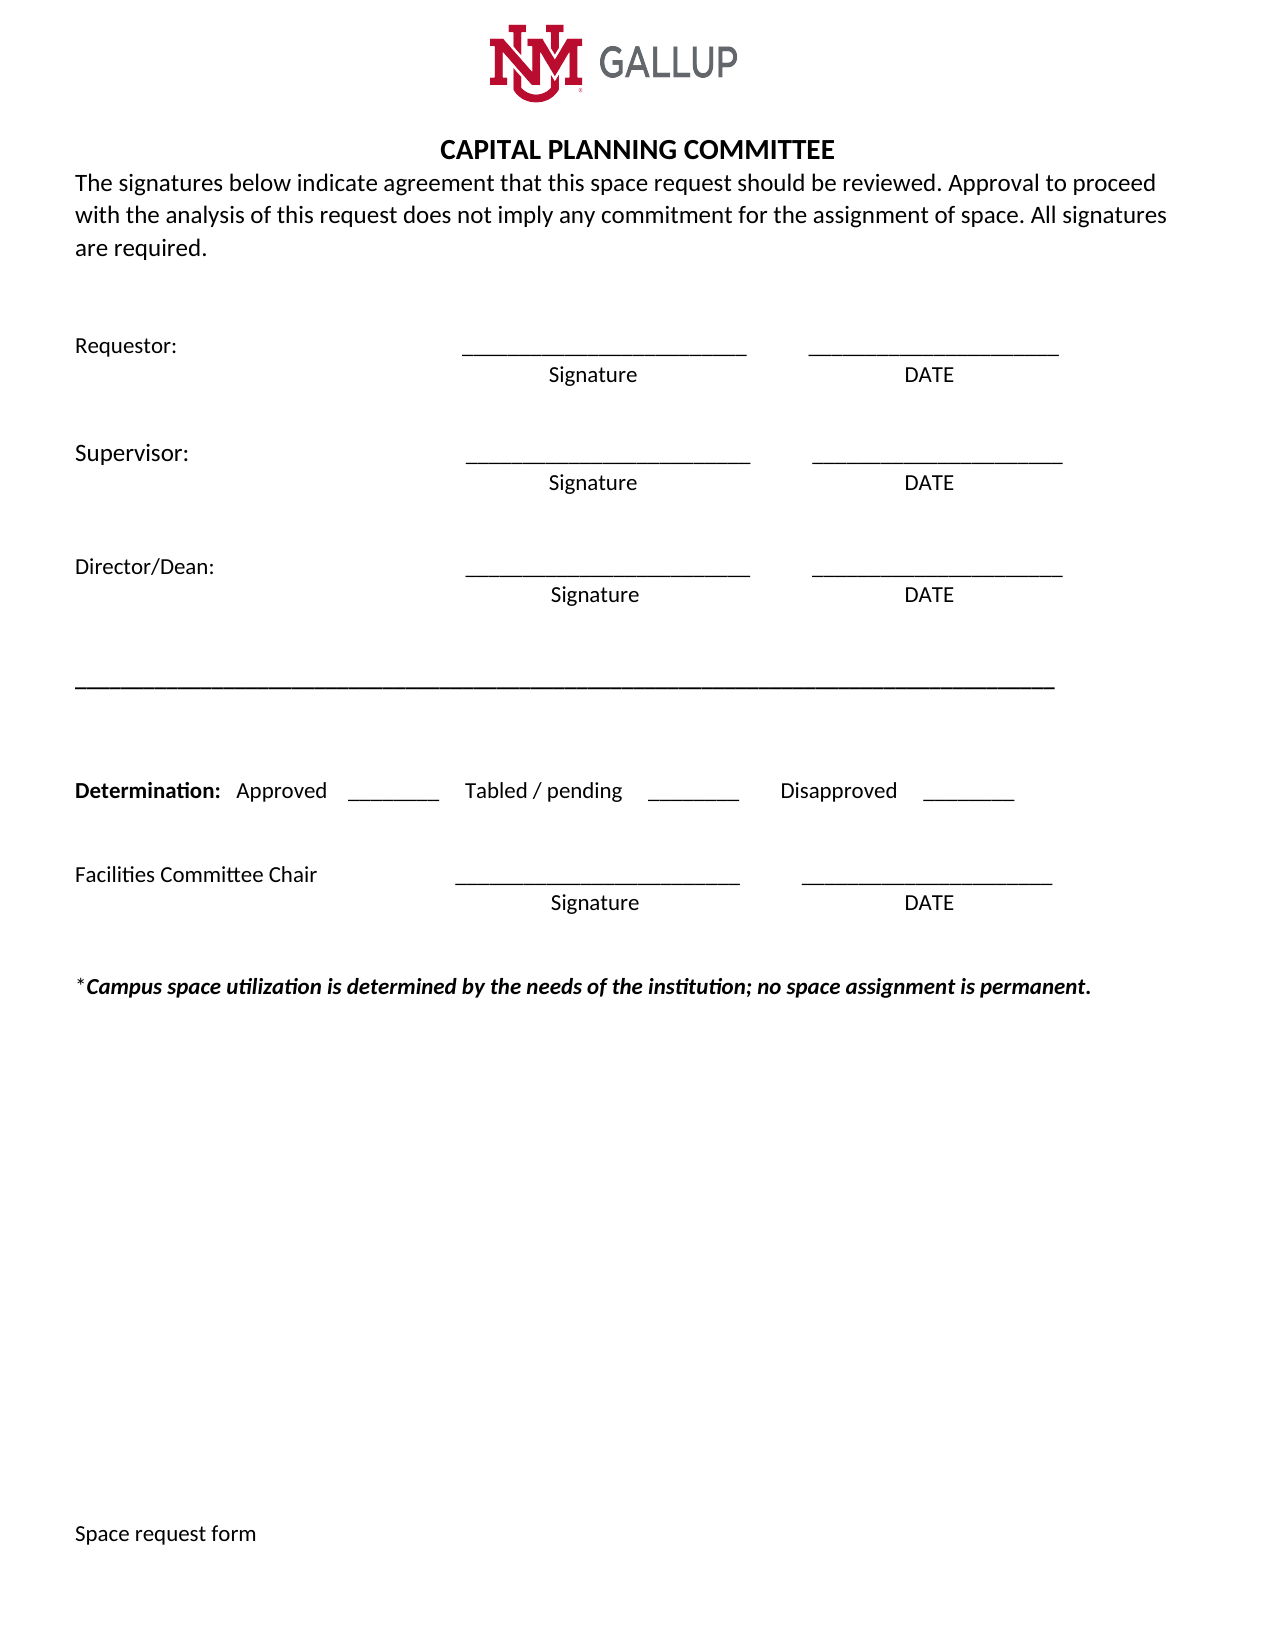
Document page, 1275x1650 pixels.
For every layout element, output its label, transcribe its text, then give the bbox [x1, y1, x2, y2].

text Supervisor: _________________________ ______________________ [75, 437, 1200, 468]
picture [471, 2, 756, 126]
text Requestor: _________________________ ______________________ [75, 332, 1200, 360]
text The signatures below indicate agreement that this space request should be reviewed. Approval to proceed with the analysis of this request does not imply any commitment for the assignment of space. All signatures are required. [75, 167, 1200, 263]
text Determination: Approved ________ Tabled / pending ________ Disapproved ________ [75, 776, 1200, 804]
text *Campus space utilization is determined by the needs of the institution; no space assignment is permanent. [75, 972, 1200, 1000]
text Facilities Committee Chair _________________________ ______________________ [75, 860, 1200, 888]
text Signature DATE [75, 888, 1200, 916]
text ______________________________________________________________________________________ [75, 664, 1200, 692]
text Director/Dean: _________________________ ______________________ [75, 552, 1200, 580]
text Signature DATE [75, 468, 1200, 496]
text Signature DATE [75, 580, 1200, 608]
text Signature DATE [75, 360, 1200, 388]
